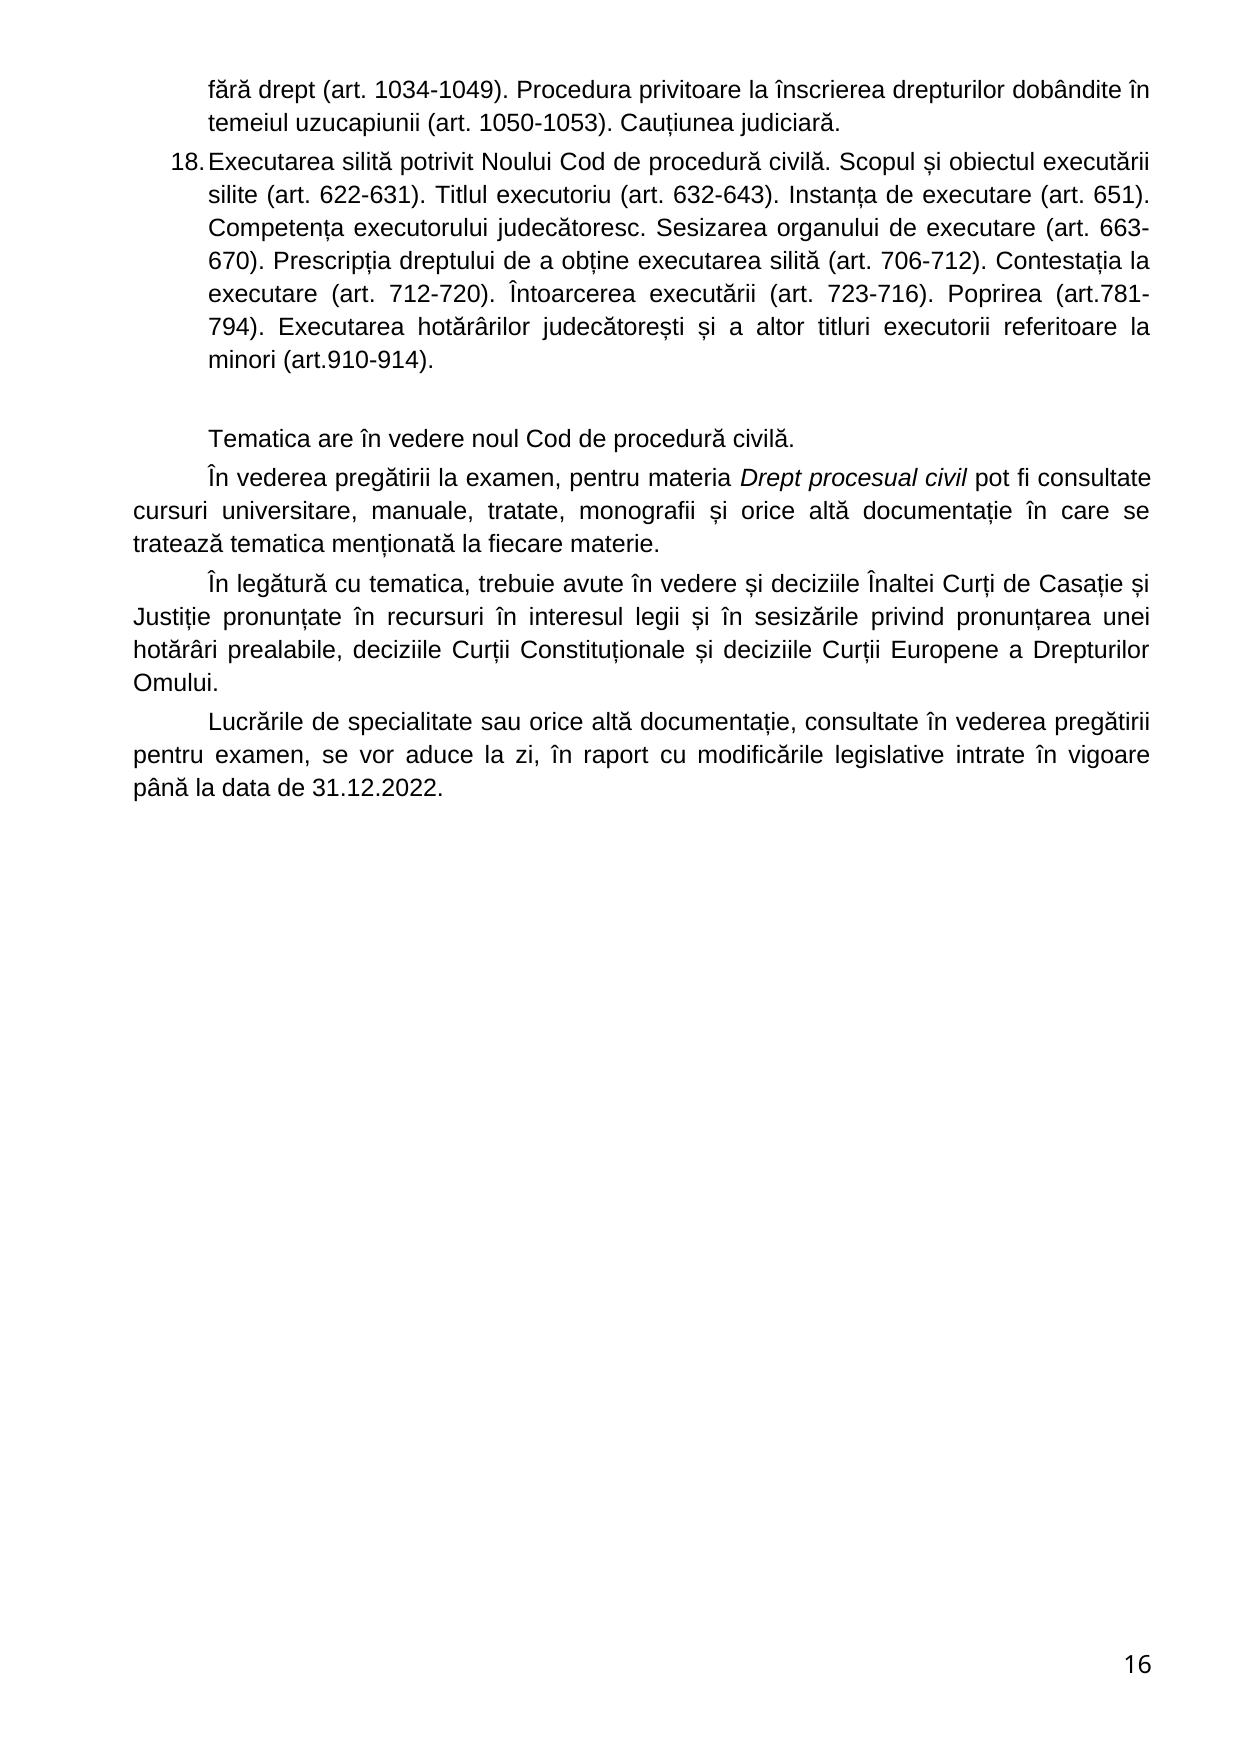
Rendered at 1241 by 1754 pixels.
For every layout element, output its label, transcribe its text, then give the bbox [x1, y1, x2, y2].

text Tematica are în vedere noul Cod de procedură civilă. [133, 424, 1152, 453]
text În legătură cu tematica, trebuie avute în vedere și deciziile Înaltei Curți de Casație și Justiție pronunțate în recursuri în interesul legii și în sesizările privind pronunțarea unei hotărâri prealabile, deciziile Curții Constituționale și deciziile Curții Europene a Drepturilor Omului. [133, 568, 1152, 696]
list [170, 75, 1152, 137]
text În vederea pregătirii la examen, pentru materia Drept procesual civil pot fi consultate cursuri universitare, manuale, tratate, monografii și orice altă documentație în care se tratează tematica menționată la fiecare materie. [133, 463, 1152, 558]
list Executarea silită potrivit Noului Cod de procedură civilă. Scopul și obiectul executării silite (art. 622-631). Titlul executoriu (art. 632-643). Instanța de executare (art. 651). Competența executorului judecătoresc. Sesizarea organului de executare (art. 663-670). Prescripția dreptului de a obține executarea silită (art. 706-712). Contestația la executare (art. 712-720). Întoarcerea executării (art. 723-716). Poprirea (art.781-794). Executarea hotărârilor judecătorești și a altor titluri executorii referitoare la minori (art.910-914). [170, 147, 1152, 374]
text Lucrările de specialitate sau orice altă documentație, consultate în vederea pregătirii pentru examen, se vor aduce la zi, în raport cu modificările legislative intrate în vigoare până la data de 31.12.2022. [133, 707, 1152, 802]
